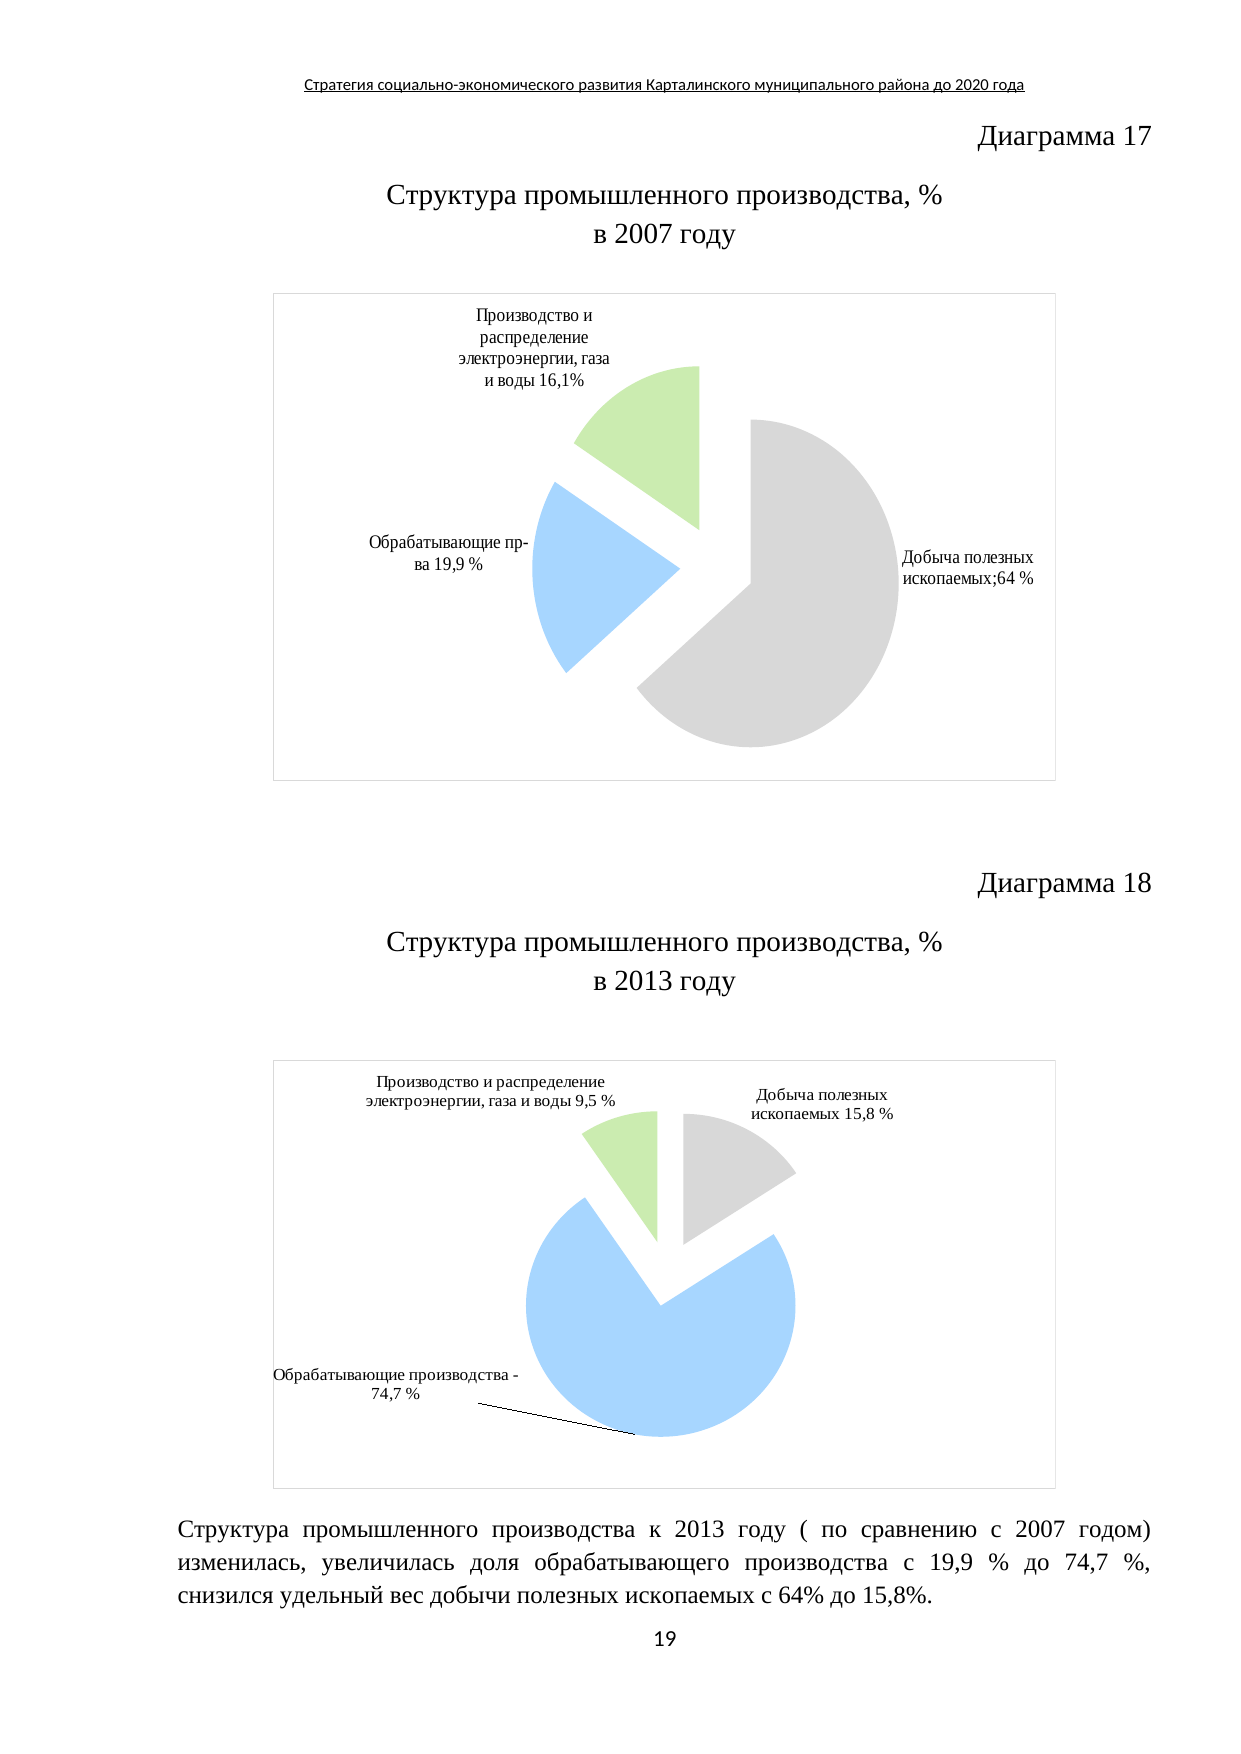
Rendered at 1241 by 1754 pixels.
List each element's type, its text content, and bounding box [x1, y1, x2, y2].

text в 2007 году [177, 216, 1152, 249]
text Структура промышленного производства к 2013 году ( по сравнению с 2007 годом) изменилась, увеличилась доля обрабатывающего производства с 19,9 % до 74,7 %, снизился удельный вес добычи полезных ископаемых с 64% до 15,8%. [177, 1514, 1152, 1609]
text Диаграмма 17 [177, 118, 1152, 152]
text Структура промышленного производства, % [177, 924, 1152, 958]
text Структура промышленного производства, % [177, 177, 1152, 211]
text в 2013 году [177, 963, 1152, 996]
text Диаграмма 18 [177, 865, 1152, 898]
